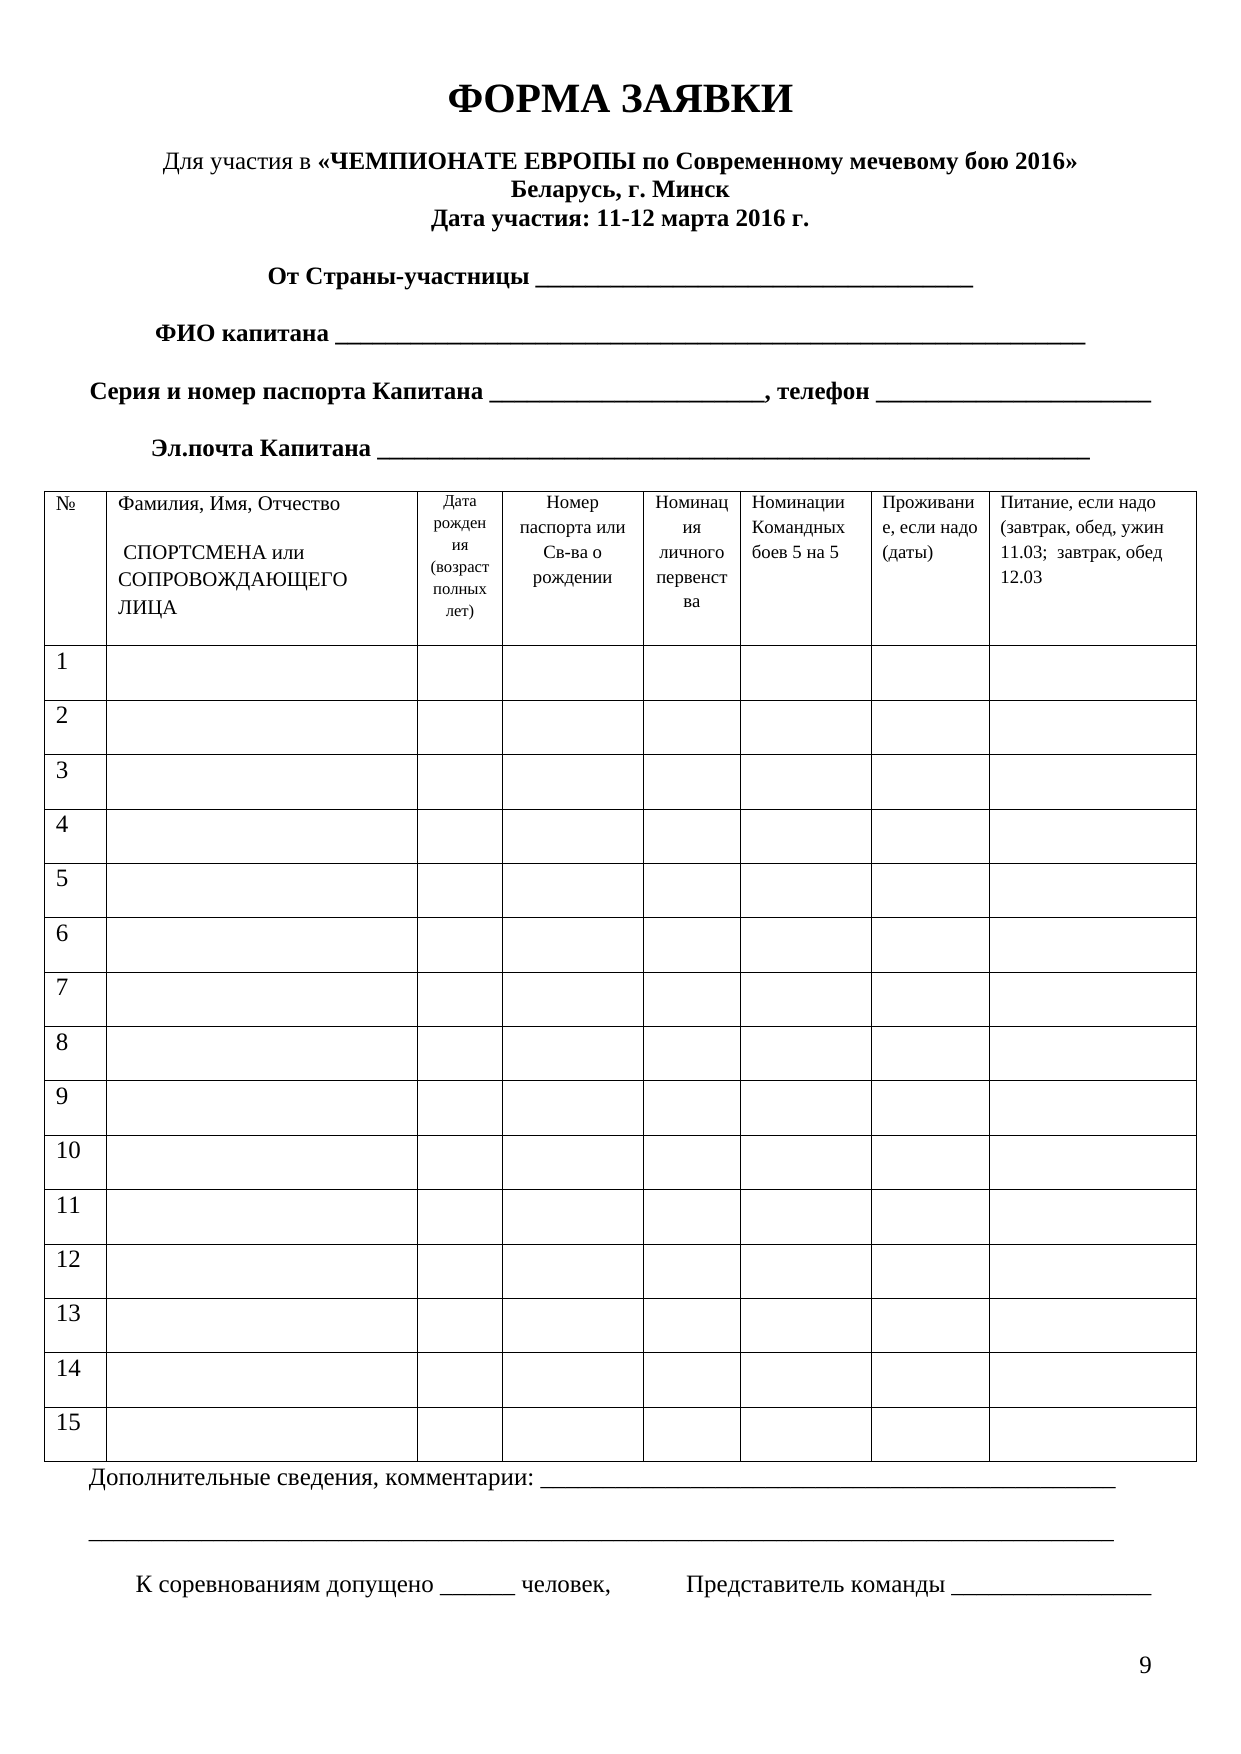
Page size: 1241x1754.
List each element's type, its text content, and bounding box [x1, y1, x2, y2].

table_cell [990, 864, 1196, 917]
table_cell [872, 918, 989, 972]
table_header Дата рождения (возраст полных лет) [418, 492, 502, 645]
table_cell [872, 1027, 989, 1080]
table_cell [872, 1081, 989, 1135]
table_cell [107, 1245, 417, 1298]
table_cell [741, 810, 871, 863]
table_cell [644, 755, 740, 808]
table_cell [644, 973, 740, 1026]
table_cell [107, 755, 417, 808]
text Для участия в «ЧЕМПИОНАТЕ ЕВРОПЫ по Современному мечевому бою 2016» [89, 146, 1152, 174]
table_cell [503, 1136, 643, 1189]
table_cell [503, 1081, 643, 1135]
table_cell [644, 1245, 740, 1298]
table_cell [741, 1245, 871, 1298]
table_cell [418, 1081, 502, 1135]
text Серия и номер паспорта Капитана ______________________, телефон ______________________ [89, 376, 1152, 404]
table_cell [741, 755, 871, 808]
table_cell [418, 1353, 502, 1407]
table_cell [418, 1027, 502, 1080]
table_cell [990, 1245, 1196, 1298]
table_cell [107, 1027, 417, 1080]
table_cell [107, 918, 417, 972]
table_cell [503, 1027, 643, 1080]
table_header Питание, если надо (завтрак, обед, ужин 11.03; завтрак, обед 12.03 [990, 492, 1196, 645]
table_cell [503, 1353, 643, 1407]
text Дополнительные сведения, комментарии: ______________________________________________ [89, 1462, 1152, 1490]
table_cell 2 [45, 701, 106, 754]
table_cell [741, 1408, 871, 1461]
table_cell [503, 973, 643, 1026]
table_cell [872, 1353, 989, 1407]
table_cell [644, 646, 740, 700]
table_cell [503, 864, 643, 917]
table_cell [990, 918, 1196, 972]
table_cell [644, 1136, 740, 1189]
table_cell [107, 701, 417, 754]
table_cell [741, 646, 871, 700]
table_cell [107, 810, 417, 863]
table_cell 5 [45, 864, 106, 917]
table_cell [107, 1408, 417, 1461]
table_cell [990, 1027, 1196, 1080]
table_cell [990, 755, 1196, 808]
table_cell [990, 810, 1196, 863]
table_cell [107, 1190, 417, 1243]
table_cell [644, 1081, 740, 1135]
table_cell [644, 1408, 740, 1461]
table_header Фамилия, Имя, Отчество СПОРТСМЕНА или СОПРОВОЖДАЮЩЕГО ЛИЦА [107, 492, 417, 645]
table_cell [418, 864, 502, 917]
text __________________________________________________________________________________ [89, 1515, 1152, 1544]
table_cell [644, 918, 740, 972]
table_cell 7 [45, 973, 106, 1026]
table_cell 11 [45, 1190, 106, 1243]
table_cell [741, 1136, 871, 1189]
table_cell [741, 1353, 871, 1407]
table_cell [644, 1353, 740, 1407]
table_cell 12 [45, 1245, 106, 1298]
table_cell [418, 755, 502, 808]
table_cell [107, 1081, 417, 1135]
table_cell [990, 1408, 1196, 1461]
table_cell [503, 810, 643, 863]
table_cell 9 [45, 1081, 106, 1135]
table_cell [107, 1353, 417, 1407]
table_cell [741, 864, 871, 917]
table_cell [872, 1190, 989, 1243]
table_cell [990, 701, 1196, 754]
text Беларусь, г. Минск [89, 174, 1152, 203]
table_cell [872, 701, 989, 754]
table_cell [741, 1027, 871, 1080]
table_cell [418, 1136, 502, 1189]
table_cell [872, 1136, 989, 1189]
table_cell [990, 973, 1196, 1026]
text ФИО капитана ____________________________________________________________ [89, 318, 1152, 347]
table_cell 1 [45, 646, 106, 700]
table_cell [872, 1408, 989, 1461]
text От Страны-участницы ___________________________________ [89, 261, 1152, 289]
table_cell [503, 1299, 643, 1352]
table_cell 6 [45, 918, 106, 972]
table_cell [503, 646, 643, 700]
table_cell [503, 918, 643, 972]
table_cell [644, 810, 740, 863]
table_header № [45, 492, 106, 645]
table_cell [872, 646, 989, 700]
table_cell [872, 755, 989, 808]
table_cell [990, 1353, 1196, 1407]
table_cell [741, 1299, 871, 1352]
table_cell [418, 1245, 502, 1298]
table_cell 4 [45, 810, 106, 863]
table_cell [990, 1136, 1196, 1189]
table_cell 15 [45, 1408, 106, 1461]
table_cell [418, 1408, 502, 1461]
table_cell [503, 1190, 643, 1243]
table_cell [107, 1299, 417, 1352]
table_cell [872, 973, 989, 1026]
table_cell [107, 864, 417, 917]
table_cell [644, 701, 740, 754]
table_cell [418, 973, 502, 1026]
text Дата участия: 11-12 марта 2016 г. [89, 203, 1152, 232]
table_cell [418, 646, 502, 700]
table_header Номинация личного первенства [644, 492, 740, 645]
text Эл.почта Капитана _________________________________________________________ [89, 433, 1152, 462]
table_cell [418, 1190, 502, 1243]
table_cell [741, 1081, 871, 1135]
table_cell 14 [45, 1353, 106, 1407]
table_cell [418, 701, 502, 754]
table_cell [644, 864, 740, 917]
table_cell 8 [45, 1027, 106, 1080]
table_cell [418, 810, 502, 863]
table_header Номер паспорта или Св-ва о рождении [503, 492, 643, 645]
table_cell [644, 1299, 740, 1352]
table_cell [644, 1027, 740, 1080]
table_cell [990, 646, 1196, 700]
table_cell [872, 1299, 989, 1352]
text официальным приглашением на соревнования. ФОРМА ЗАЯВКИ [89, 74, 1152, 122]
table_cell [741, 973, 871, 1026]
table_cell [418, 918, 502, 972]
table_cell [990, 1081, 1196, 1135]
table_cell [872, 810, 989, 863]
table_cell [990, 1190, 1196, 1243]
table_cell [872, 864, 989, 917]
table_cell 13 [45, 1299, 106, 1352]
table_cell [990, 1299, 1196, 1352]
table_header Проживание, если надо (даты) [872, 492, 989, 645]
table_cell [872, 1245, 989, 1298]
table_cell [418, 1299, 502, 1352]
table_cell [741, 1190, 871, 1243]
table_cell [741, 918, 871, 972]
table_cell [107, 973, 417, 1026]
table_cell [741, 701, 871, 754]
table_cell [503, 755, 643, 808]
table_cell [644, 1190, 740, 1243]
table_cell 10 [45, 1136, 106, 1189]
table_cell [503, 1245, 643, 1298]
table_cell [503, 701, 643, 754]
table_cell [503, 1408, 643, 1461]
table_cell [107, 1136, 417, 1189]
table_cell 3 [45, 755, 106, 808]
table_cell [107, 646, 417, 700]
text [89, 1569, 1152, 1598]
table_header Номинации Командных боев 5 на 5 [741, 492, 871, 645]
